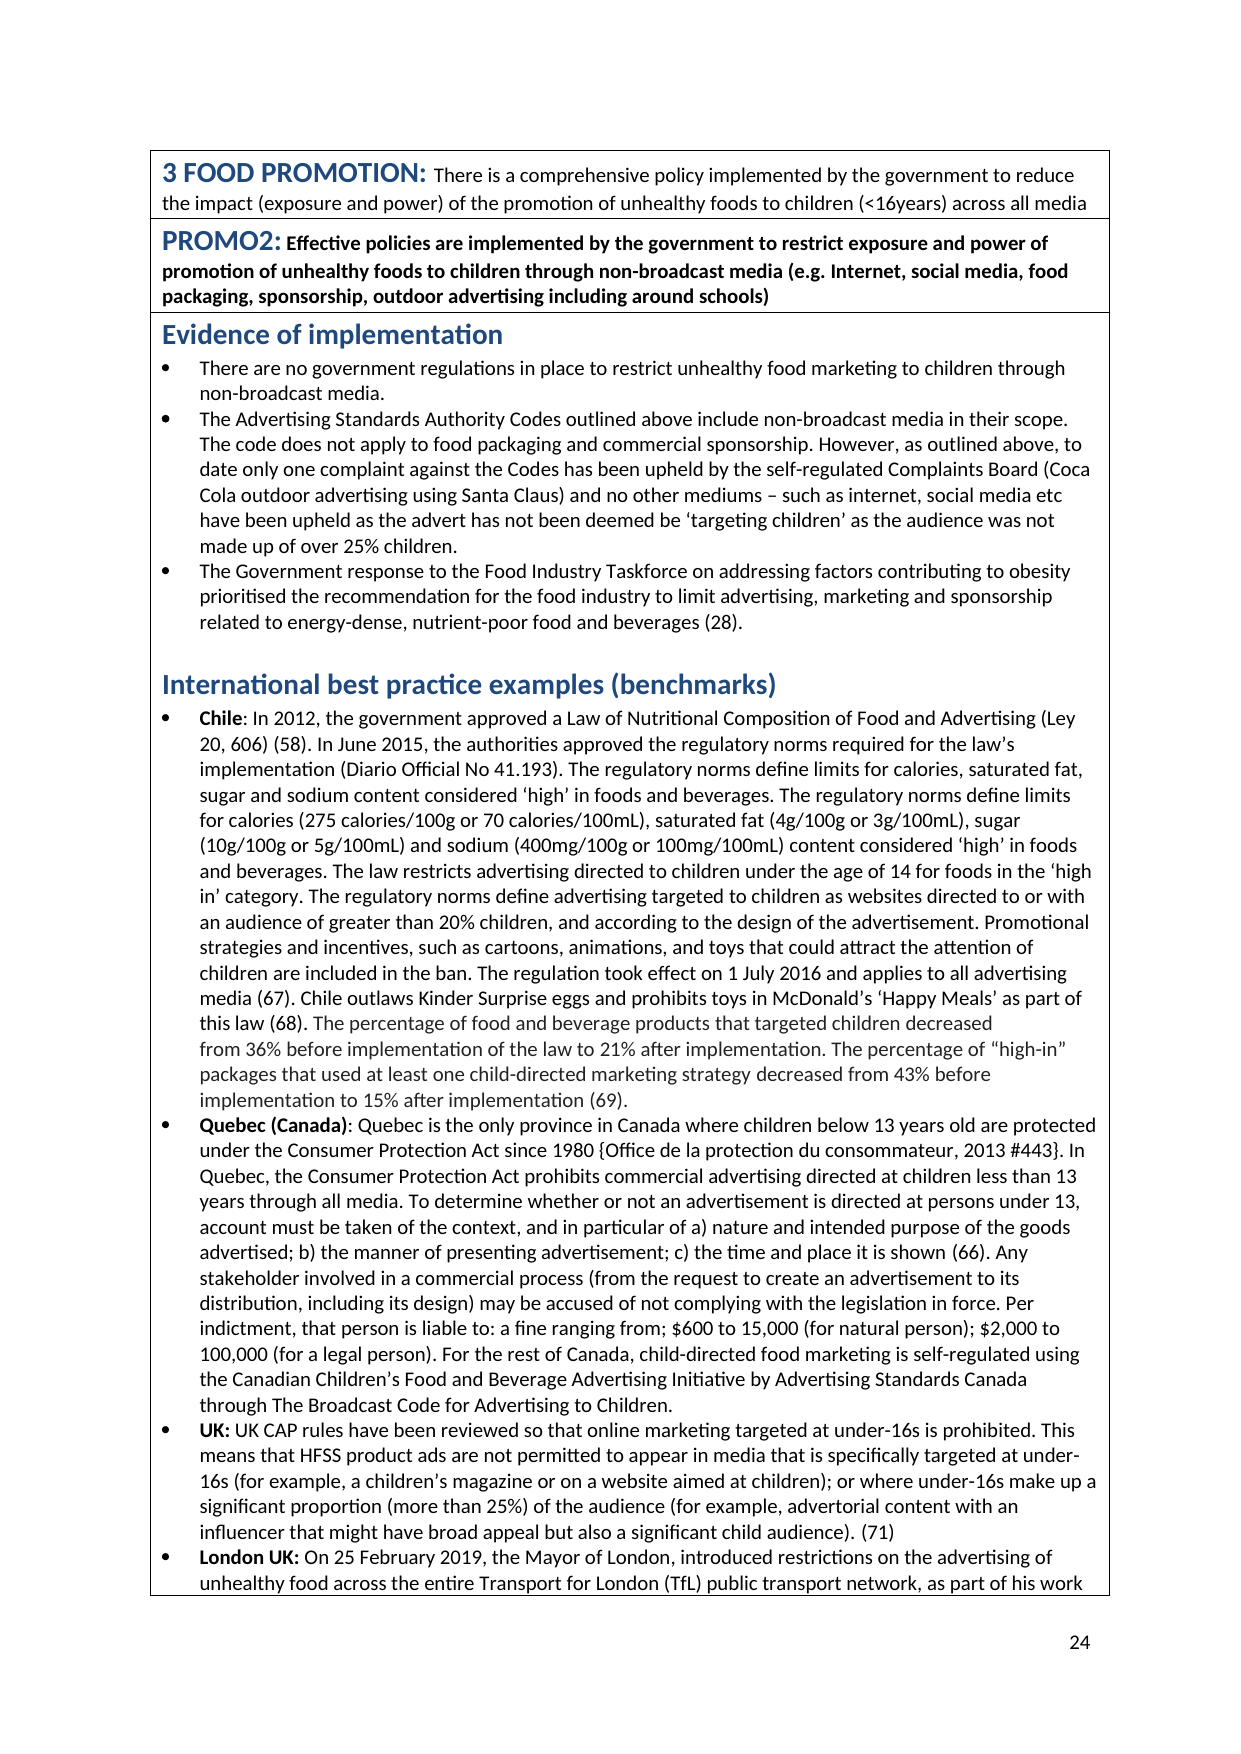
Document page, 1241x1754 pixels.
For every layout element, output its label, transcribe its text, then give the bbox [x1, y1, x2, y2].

table_header 3 FOOD PROMOTION: There is a comprehensive policy implemented by the government to reduce the impact (exposure and power) of the promotion of unhealthy foods to children (<16years) across all media [151, 151, 1109, 218]
table_cell PROMO2: Effective policies are implemented by the government to restrict exposure and power of promotion of unhealthy foods to children through non-broadcast media (e.g. Internet, social media, food packaging, sponsorship, outdoor advertising including around schools) [151, 219, 1109, 312]
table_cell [151, 313, 1109, 1595]
